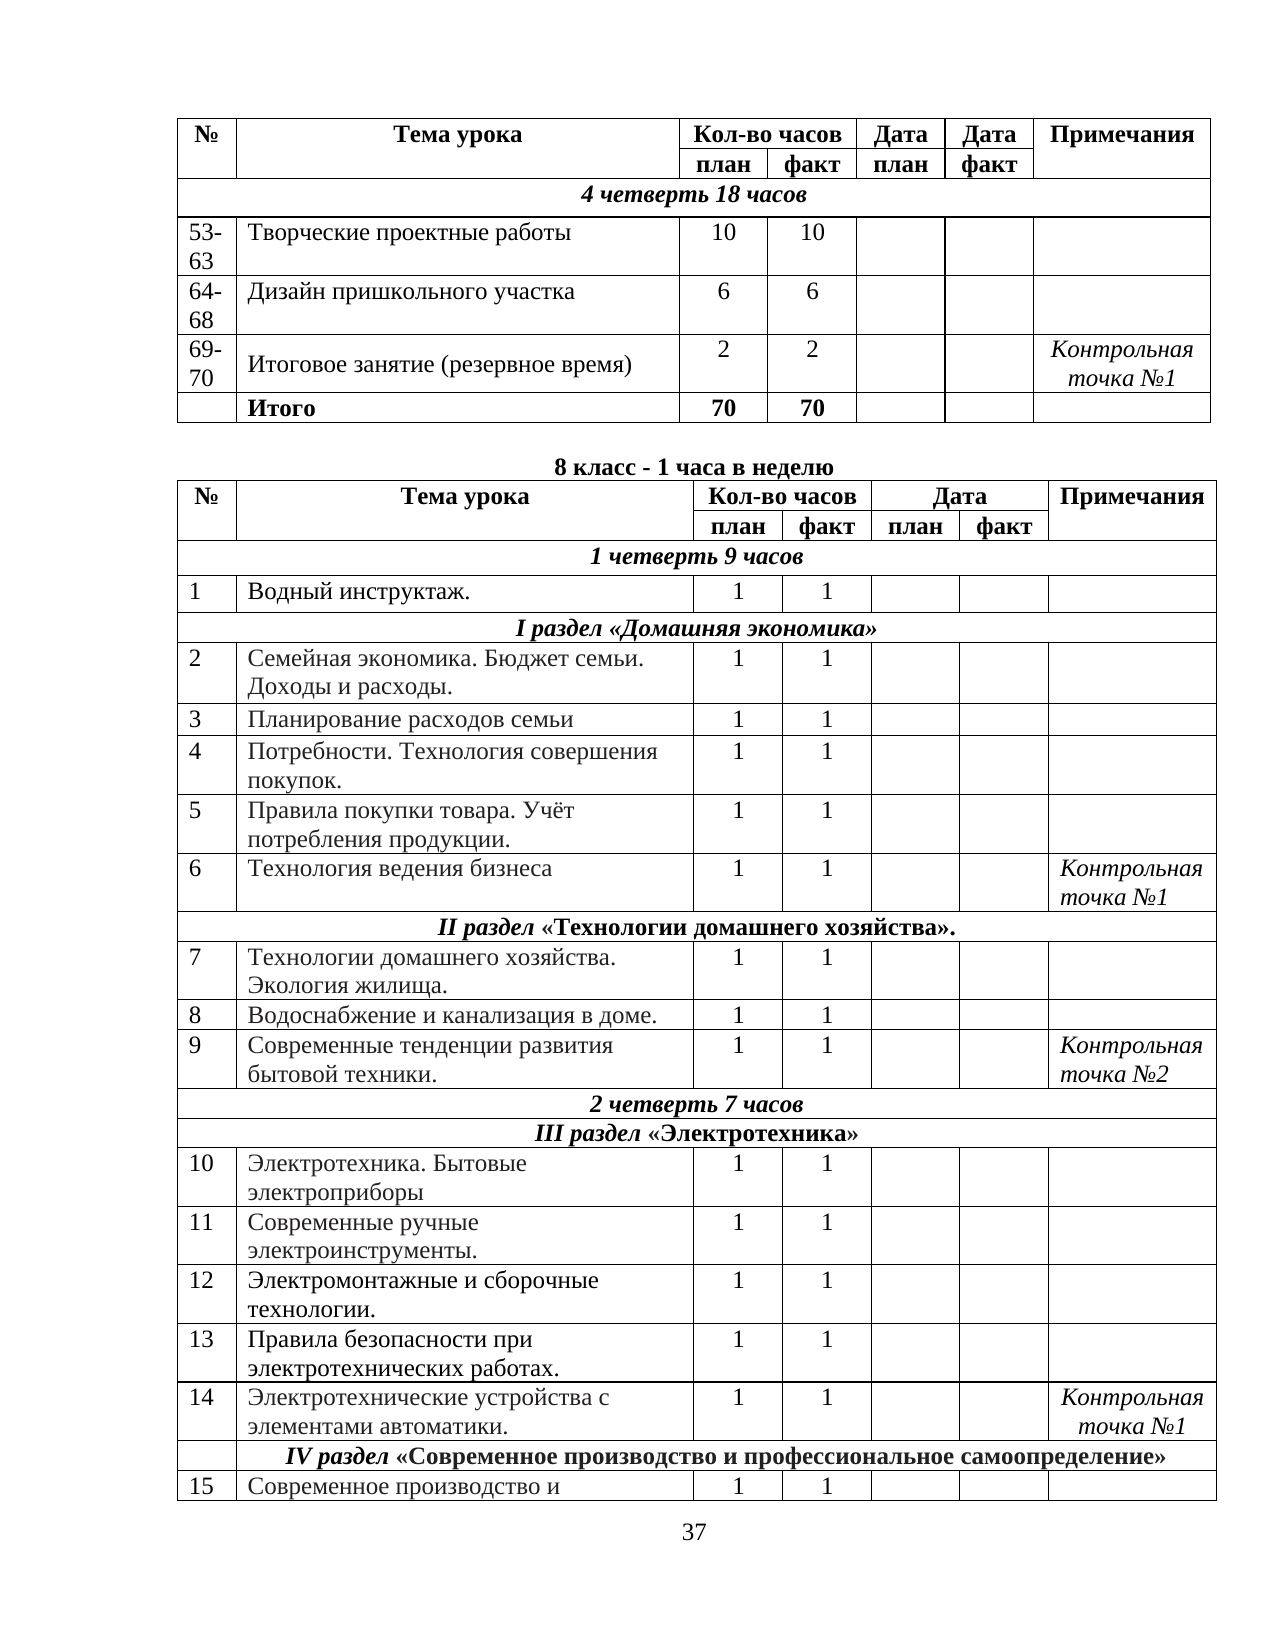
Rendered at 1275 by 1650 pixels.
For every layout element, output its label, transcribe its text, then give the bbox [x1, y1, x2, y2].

table_cell [872, 1207, 959, 1264]
table_cell [1049, 1471, 1216, 1499]
table_cell 15 [178, 1471, 236, 1499]
table_cell 2 четверть 7 часов [178, 1089, 1216, 1117]
table_cell II раздел «Технологии домашнего хозяйства». [178, 912, 1216, 941]
table_cell Контрольная точка №1 [1034, 335, 1210, 392]
table_cell [857, 335, 944, 392]
table_cell 1 [783, 1030, 871, 1088]
table_cell [1049, 942, 1216, 999]
table_cell [857, 276, 944, 333]
table_cell [872, 1265, 959, 1323]
table_cell 4 четверть 18 часов [178, 179, 1210, 216]
table_cell Итоговое занятие (резервное время) [237, 335, 679, 392]
table_cell 1 [783, 1207, 871, 1264]
table_cell [960, 1471, 1048, 1499]
table_header Кол-во часов [694, 481, 871, 510]
table_cell 5 [178, 795, 236, 852]
table_header Примечания [1034, 119, 1210, 178]
table_cell [872, 1030, 959, 1088]
table_cell 9 [178, 1030, 236, 1088]
table_cell 8 [178, 1000, 236, 1029]
table_cell Потребности. Технология совершения покупок. [237, 736, 693, 794]
table_cell [960, 1207, 1048, 1264]
table_cell 6 [768, 276, 856, 333]
table_cell [1049, 1000, 1216, 1029]
table_cell 11 [178, 1207, 236, 1264]
table_cell [857, 218, 944, 275]
table_cell факт [768, 149, 856, 178]
table_cell [1049, 576, 1216, 612]
table_cell 3 [178, 704, 236, 735]
table_cell 1 [694, 576, 782, 612]
table_cell IV раздел «Современное производство и профессиональное самоопределение» [237, 1441, 1216, 1470]
table_cell 64-68 [178, 276, 236, 333]
table_cell [872, 643, 959, 703]
table_cell план [857, 149, 944, 178]
table_cell 1 [694, 1324, 782, 1381]
table_cell Правила безопасности при электротехнических работах. [237, 1324, 693, 1381]
table_cell 1 [694, 643, 782, 703]
table_cell [960, 1383, 1048, 1440]
table_header Тема урока [237, 481, 693, 540]
table_cell [960, 1265, 1048, 1323]
table_cell факт [960, 511, 1048, 540]
table_cell [1049, 1324, 1216, 1381]
table_cell 1 [783, 795, 871, 852]
table_cell Электротехника. Бытовые электроприборы [237, 1148, 693, 1206]
table_header Дата [857, 119, 944, 148]
table_cell [1034, 393, 1210, 422]
table_cell Планирование расходов семьи [237, 704, 693, 735]
table_cell [872, 576, 959, 612]
table_cell [872, 1000, 959, 1029]
table_cell 10 [768, 218, 856, 275]
table_cell [960, 942, 1048, 999]
table_header Тема урока [237, 119, 679, 178]
table_cell 13 [178, 1324, 236, 1381]
table_cell 1 [783, 1471, 871, 1499]
table_header Дата [946, 119, 1033, 148]
table_cell [960, 854, 1048, 911]
table_cell 7 [178, 942, 236, 999]
table_cell [178, 393, 236, 422]
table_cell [237, 1471, 693, 1499]
table_cell 1 [783, 1324, 871, 1381]
table_cell [857, 393, 944, 422]
table_cell [960, 736, 1048, 794]
table_cell 53-63 [178, 218, 236, 275]
table_cell [1049, 736, 1216, 794]
table_cell Контрольная точка №1 [1049, 1383, 1216, 1440]
table_cell [960, 704, 1048, 735]
table_cell Современные тенденции развития бытовой техники. [237, 1030, 693, 1088]
table_cell 1 [783, 704, 871, 735]
table_cell 1 [783, 643, 871, 703]
table_cell Контрольная точка №2 [1049, 1030, 1216, 1088]
table_cell 1 [783, 1000, 871, 1029]
table_cell [872, 1471, 959, 1499]
table_cell [178, 1441, 236, 1470]
table_cell 1 [783, 942, 871, 999]
table_cell факт [783, 511, 871, 540]
subtitle 8 класс - 1 часа в неделю [177, 452, 1211, 480]
table_cell 1 [783, 736, 871, 794]
table_cell 1 [783, 854, 871, 911]
table_cell 1 [783, 1265, 871, 1323]
table_cell [1049, 1148, 1216, 1206]
table_cell Семейная экономика. Бюджет семьи. Доходы и расходы. [237, 643, 693, 703]
table_cell I раздел «Домашняя экономика» [178, 613, 1216, 642]
table_cell 1 [694, 1000, 782, 1029]
table_cell 1 [783, 1148, 871, 1206]
table_cell 14 [178, 1383, 236, 1440]
table_cell 1 [694, 1148, 782, 1206]
table_cell [946, 218, 1033, 275]
table_cell [960, 1000, 1048, 1029]
table_cell III раздел «Электротехника» [178, 1119, 1216, 1147]
table_cell 1 [694, 1383, 782, 1440]
table_cell Электротехнические устройства с элементами автоматики. [237, 1383, 693, 1440]
table_cell Современные ручные электроинструменты. [237, 1207, 693, 1264]
table_cell 1 [783, 1383, 871, 1440]
table_cell 1 [783, 576, 871, 612]
table_cell [960, 1324, 1048, 1381]
table_cell [872, 1383, 959, 1440]
table_cell 1 [694, 736, 782, 794]
table_cell 1 [694, 942, 782, 999]
table_cell Водоснабжение и канализация в доме. [237, 1000, 693, 1029]
table_cell Электромонтажные и сборочные технологии. [237, 1265, 693, 1323]
table_cell [872, 854, 959, 911]
table_cell 1 [694, 795, 782, 852]
table_header № [178, 119, 236, 178]
table_cell [1049, 795, 1216, 852]
table_header Кол-во часов [680, 119, 856, 148]
table_cell 10 [178, 1148, 236, 1206]
table_cell 6 [680, 276, 767, 333]
table_cell [960, 1030, 1048, 1088]
table_cell [872, 704, 959, 735]
table_cell [872, 736, 959, 794]
table_header Примечания [1049, 481, 1216, 540]
table_cell 10 [680, 218, 767, 275]
table_cell 1 [694, 1030, 782, 1088]
table_cell Творческие проектные работы [237, 218, 679, 275]
table_cell Технология ведения бизнеса [237, 854, 693, 911]
table_cell 1 [694, 1207, 782, 1264]
table_cell [1034, 276, 1210, 333]
table_cell Итого [237, 393, 679, 422]
table_cell [1049, 704, 1216, 735]
table_cell 1 [694, 704, 782, 735]
table_cell [872, 942, 959, 999]
table_cell [872, 795, 959, 852]
table_cell 1 четверть 9 часов [178, 541, 1216, 575]
table_cell [1049, 1207, 1216, 1264]
table_cell 69-70 [178, 335, 236, 392]
table_cell 2 [680, 335, 767, 392]
table_cell факт [946, 149, 1033, 178]
table_cell 1 [178, 576, 236, 612]
table_cell [960, 1148, 1048, 1206]
table_cell [872, 1324, 959, 1381]
table_cell план [694, 511, 782, 540]
table_cell [946, 276, 1033, 333]
table_cell 4 [178, 736, 236, 794]
table_cell [946, 335, 1033, 392]
table_cell [946, 393, 1033, 422]
table_cell [872, 1148, 959, 1206]
table_cell 2 [768, 335, 856, 392]
table_cell [1049, 1265, 1216, 1323]
table_cell Дизайн пришкольного участка [237, 276, 679, 333]
table_cell [960, 643, 1048, 703]
table_cell 2 [178, 643, 236, 703]
table_cell Правила покупки товара. Учёт потребления продукции. [237, 795, 693, 852]
table_cell [1034, 218, 1210, 275]
table_cell Технологии домашнего хозяйства. Экология жилища. [237, 942, 693, 999]
table_cell 70 [680, 393, 767, 422]
table_cell план [680, 149, 767, 178]
table_cell 12 [178, 1265, 236, 1323]
table_cell 70 [768, 393, 856, 422]
table_cell 6 [178, 854, 236, 911]
table_cell [960, 576, 1048, 612]
table_cell [960, 795, 1048, 852]
table_cell 1 [694, 854, 782, 911]
table_header № [178, 481, 236, 540]
table_cell [1049, 643, 1216, 703]
table_cell Контрольная точка №1 [1049, 854, 1216, 911]
table_cell план [872, 511, 959, 540]
table_cell 1 [694, 1265, 782, 1323]
table_cell Водный инструктаж. [237, 576, 693, 612]
table_header Дата [872, 481, 1048, 510]
table_cell 1 [694, 1471, 782, 1499]
